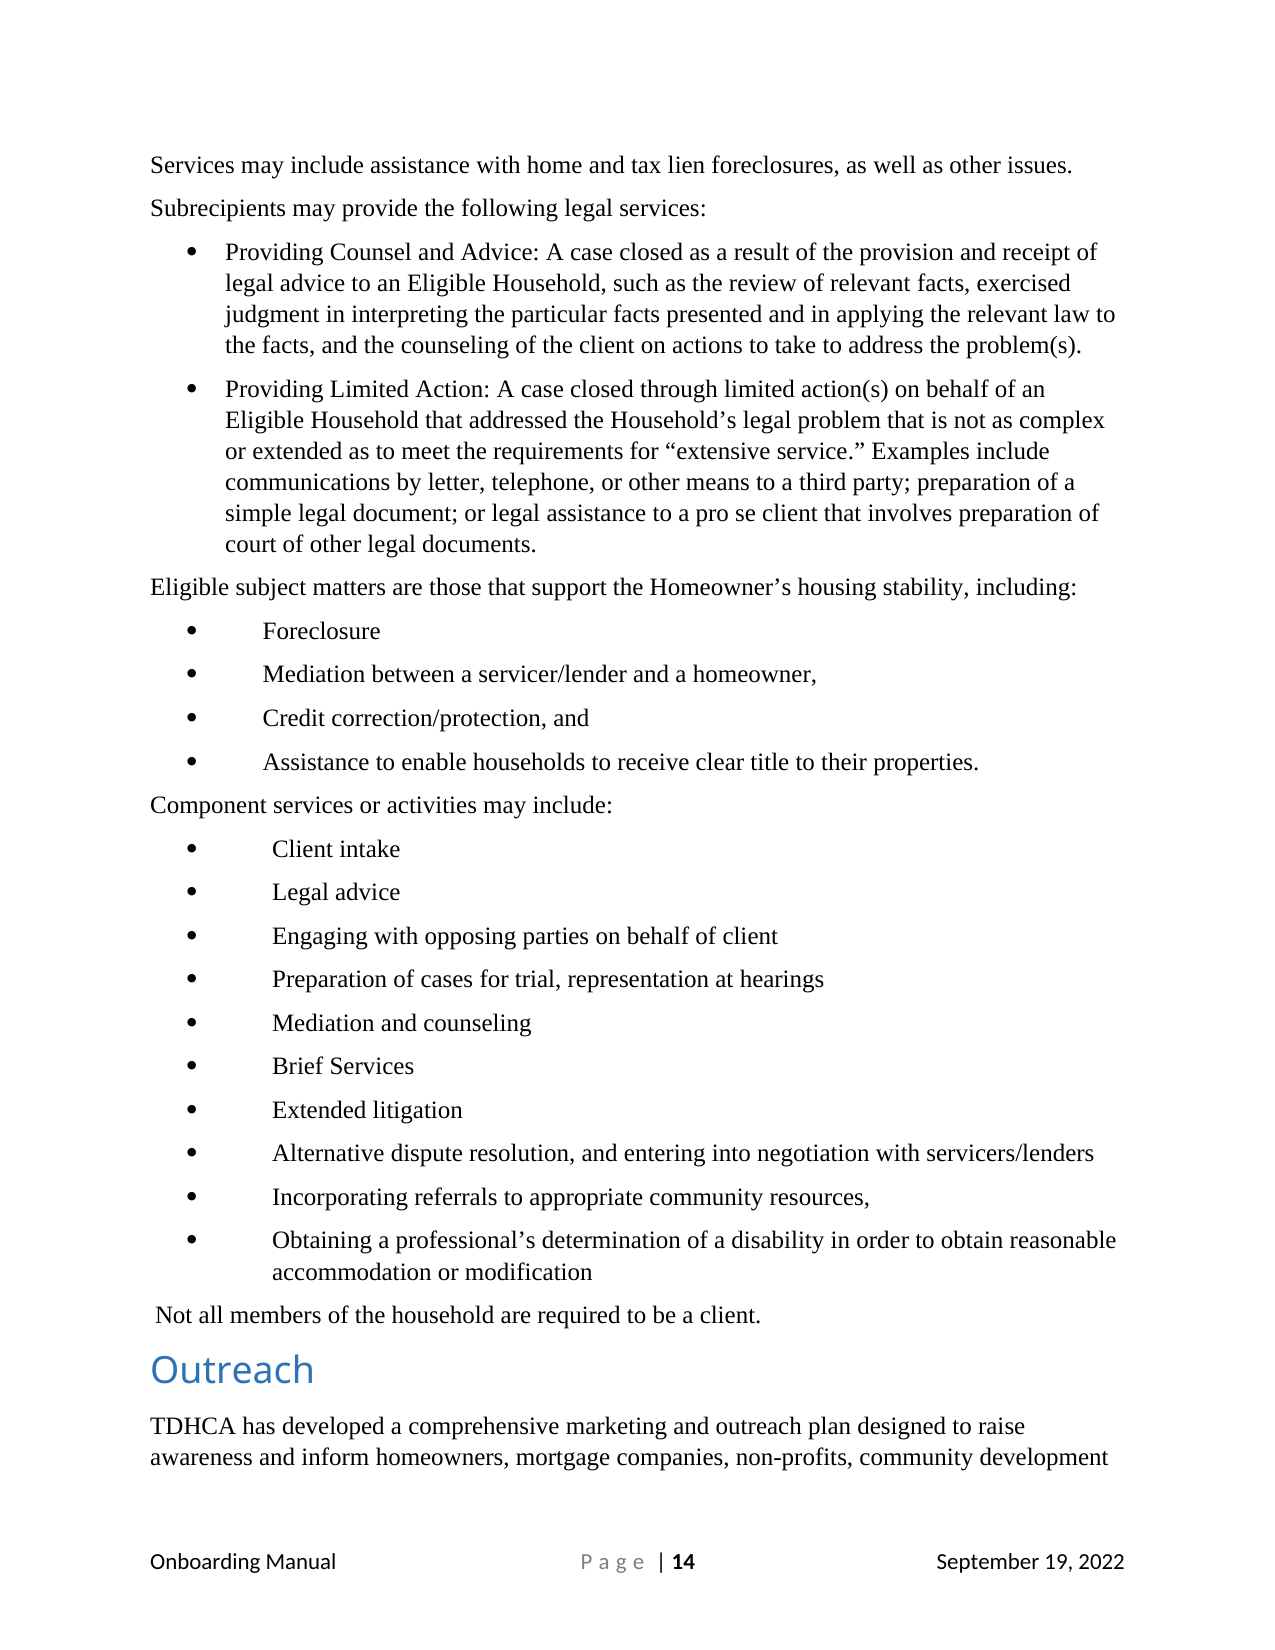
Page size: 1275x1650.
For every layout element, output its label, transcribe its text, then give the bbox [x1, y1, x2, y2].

list Brief Services [187, 1051, 1125, 1080]
list Client intake [187, 834, 1125, 862]
list Alternative dispute resolution, and entering into negotiation with servicers/lenders [187, 1138, 1125, 1167]
list Incorporating referrals to appropriate community resources, [187, 1182, 1125, 1211]
text Eligible subject matters are those that support the Homeowner’s housing stability, including: [150, 572, 1125, 601]
text Component services or activities may include: [150, 790, 1125, 819]
list Mediation and counseling [187, 1008, 1125, 1037]
list Preparation of cases for trial, representation at hearings [187, 964, 1125, 993]
text Services may include assistance with home and tax lien foreclosures, as well as other issues. [150, 150, 1125, 179]
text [150, 1411, 1125, 1471]
list Extended litigation [187, 1095, 1125, 1124]
list Credit correction/protection, and [187, 703, 1125, 732]
list Engaging with opposing parties on behalf of client [187, 921, 1125, 949]
list Providing Limited Action: A case closed through limited action(s) on behalf of an Eligible Household that addressed the Household’s legal problem that is not as complex or extended as to meet the requirements for “extensive service.” Examples include communications by letter, telephone, or other means to a third party; preparation of a simple legal document; or legal assistance to a pro se client that involves preparation of court of other legal documents. [187, 374, 1125, 558]
text Not all members of the household are required to be a client. [155, 1300, 1125, 1329]
list Foreclosure [187, 616, 1125, 645]
text Subrecipients may provide the following legal services: [150, 193, 1125, 222]
list Legal advice [187, 877, 1125, 906]
subtitle Outreach [150, 1344, 1125, 1395]
list Obtaining a professional’s determination of a disability in order to obtain reasonable accommodation or modification [187, 1226, 1125, 1285]
list Assistance to enable households to receive clear title to their properties. [187, 747, 1125, 775]
list Mediation between a servicer/lender and a homeowner, [187, 659, 1125, 688]
list Providing Counsel and Advice: A case closed as a result of the provision and receipt of legal advice to an Eligible Household, such as the review of relevant facts, exercised judgment in interpreting the particular facts presented and in applying the relevant law to the facts, and the counseling of the client on actions to take to address the problem(s). [187, 237, 1125, 359]
